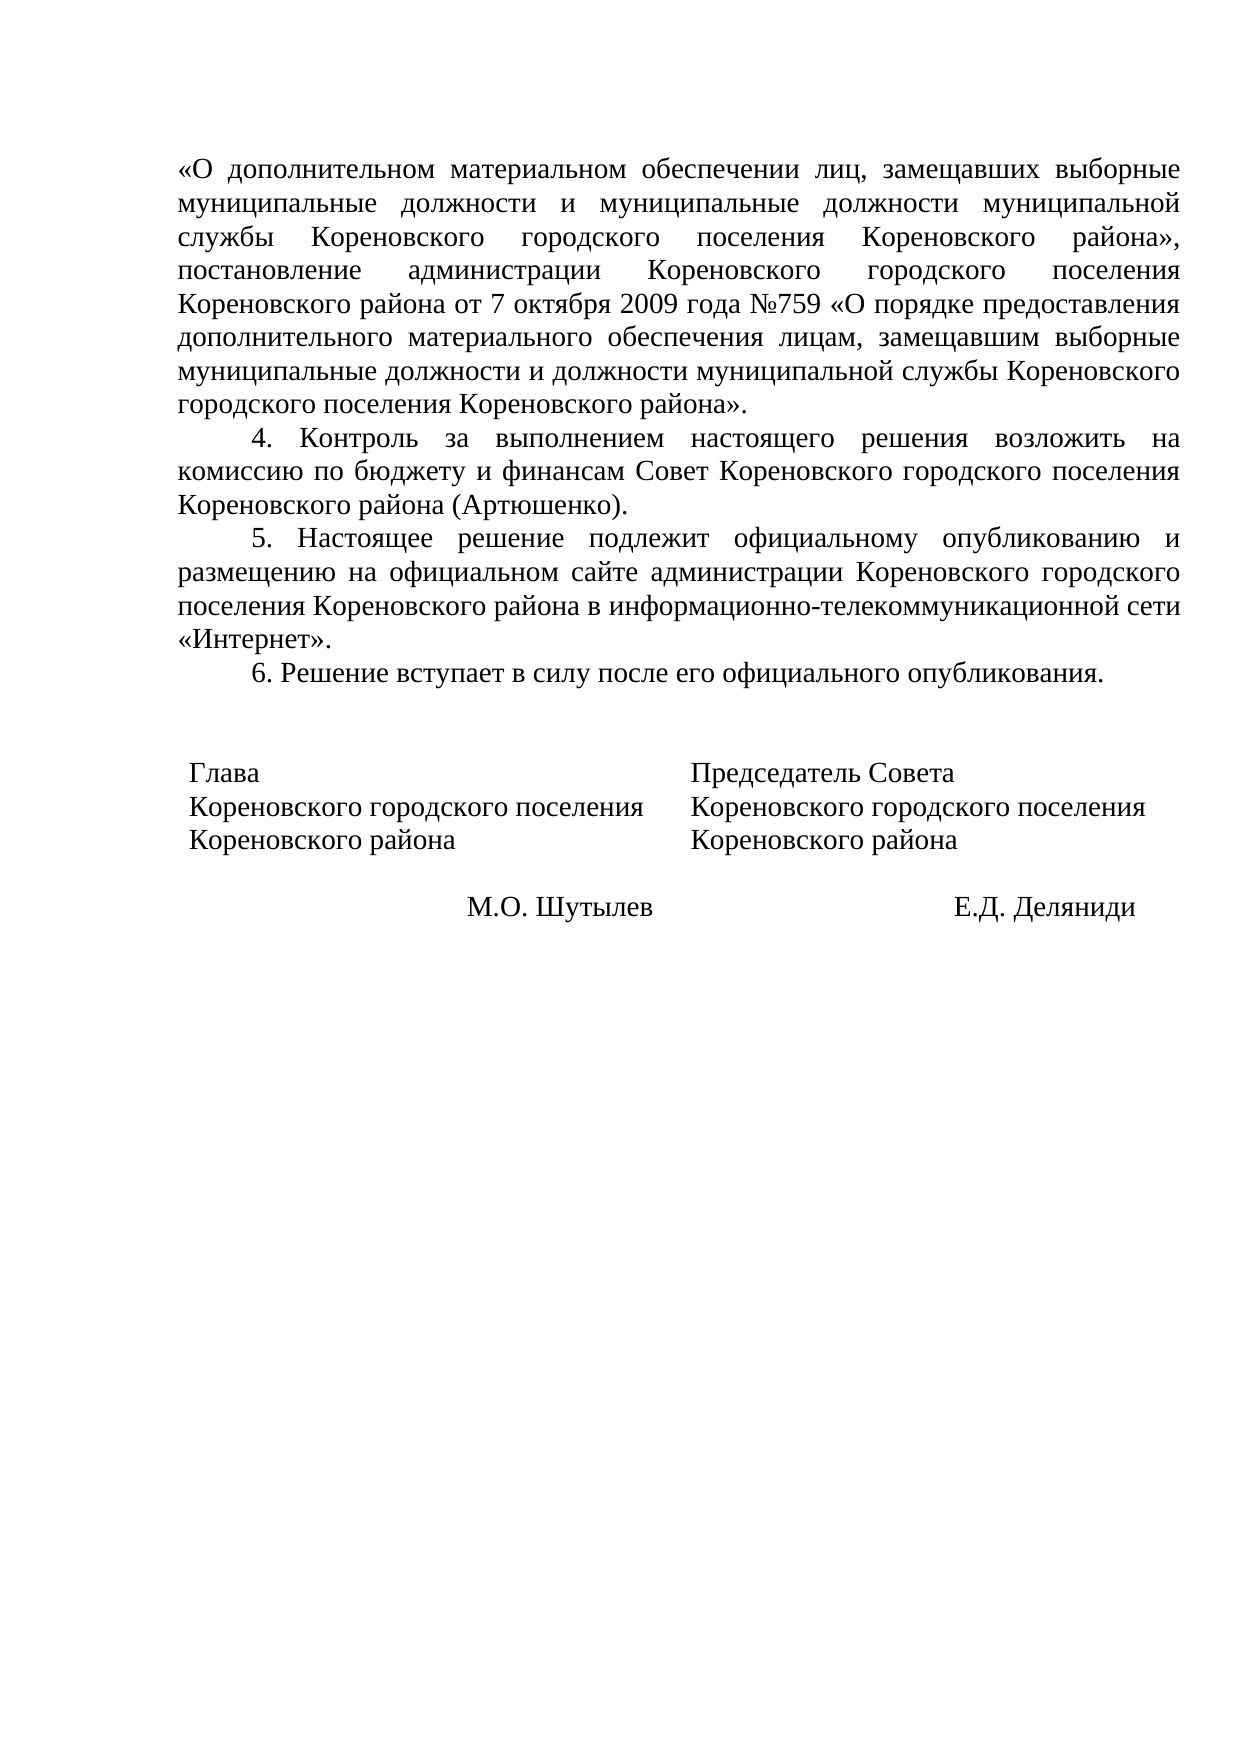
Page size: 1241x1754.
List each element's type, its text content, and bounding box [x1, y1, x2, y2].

table_header Глава Кореновского городского поселения Кореновского района М.О. Шутылев [177, 755, 679, 923]
table_header Председатель Совета Кореновского городского поселения Кореновского района Е.Д. Деляниди [679, 755, 1181, 923]
text 5. Настоящее решение подлежит официальному опубликованию и размещению на официальном сайте администрации Кореновского городского поселения Кореновского района в информационно-телекоммуникационной сети «Интернет». [177, 521, 1181, 655]
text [177, 152, 1181, 420]
text 4. Контроль за выполнением настоящего решения возложить на комиссию по бюджету и финансам Совет Кореновского городского поселения Кореновского района (Артюшенко). [177, 420, 1181, 521]
text 6. Решение вступает в силу после его официального опубликования. [177, 655, 1181, 688]
